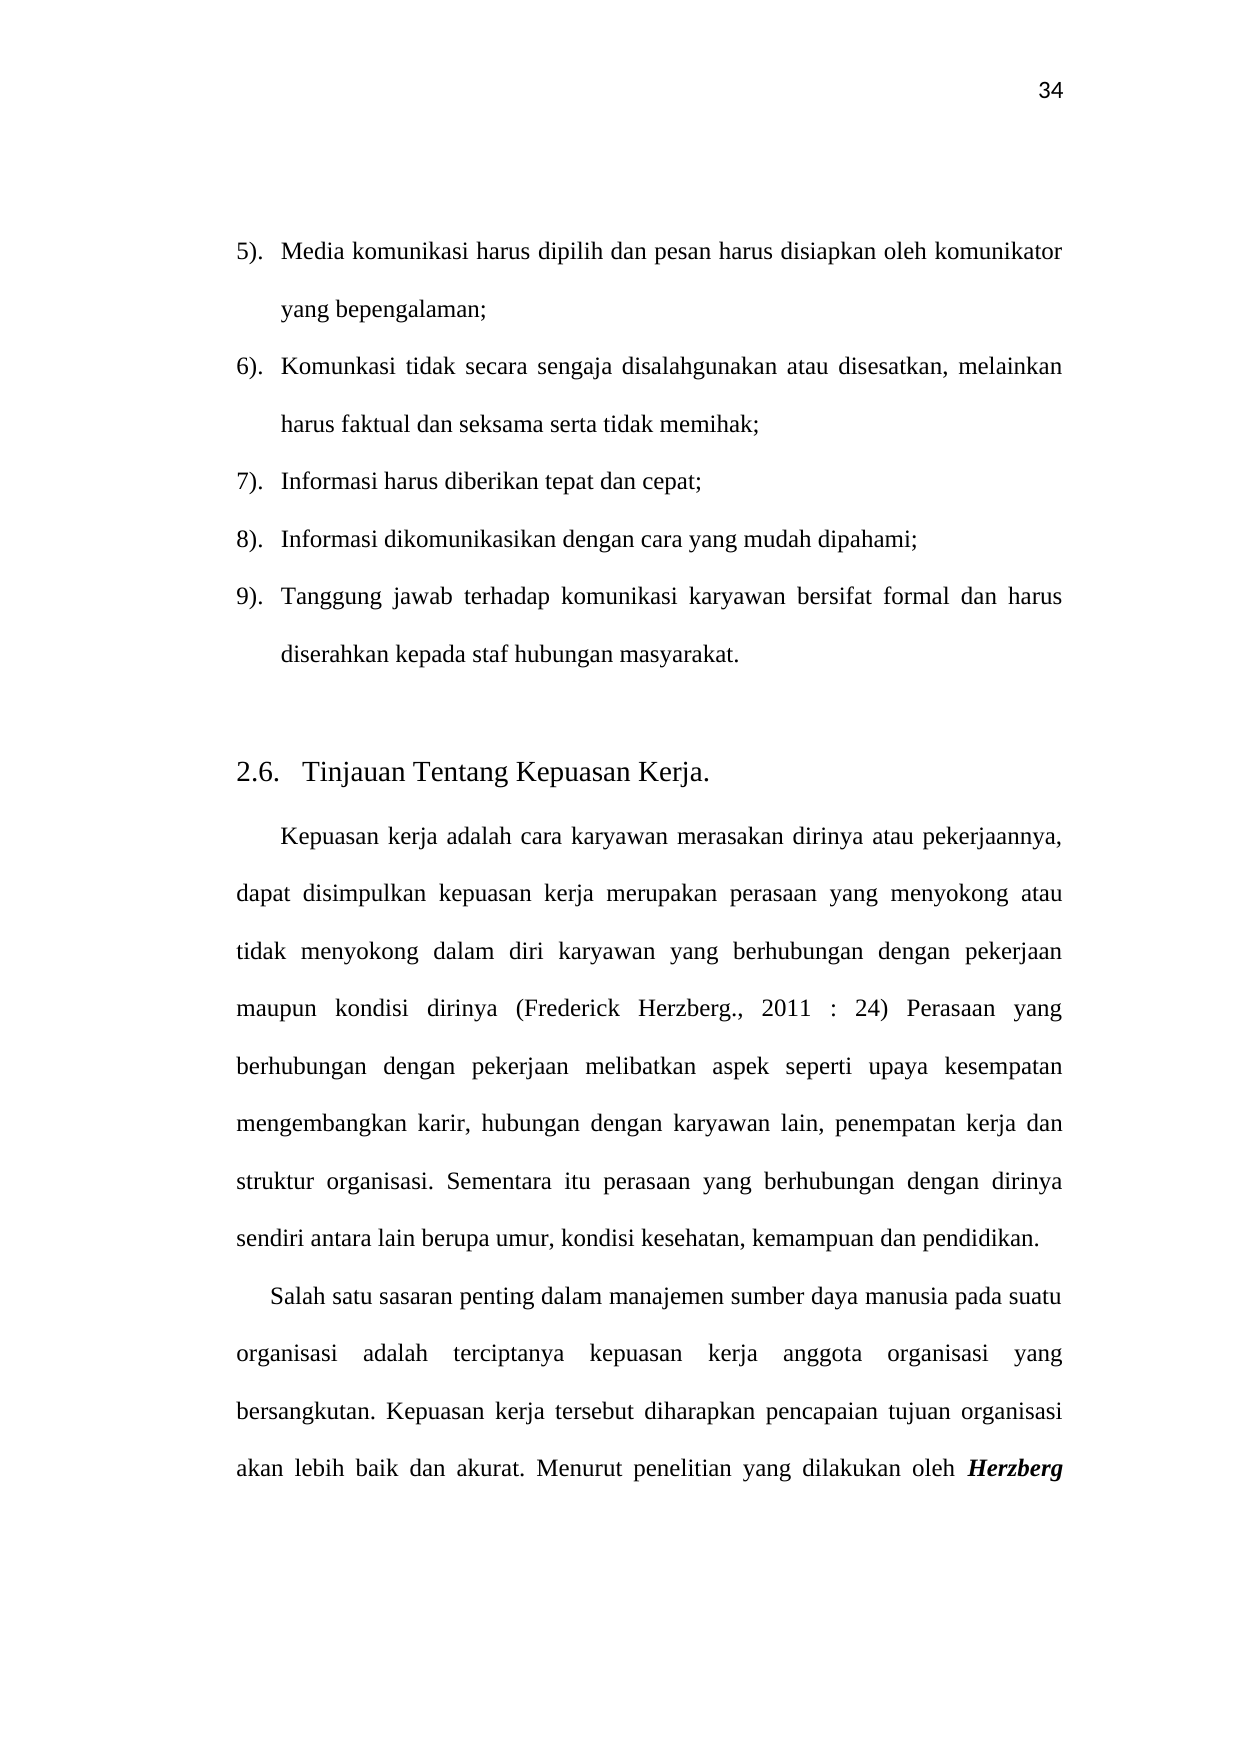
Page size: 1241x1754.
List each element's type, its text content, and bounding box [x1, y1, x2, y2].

text Kepuasan kerja adalah cara karyawan merasakan dirinya atau pekerjaannya, dapat disimpulkan kepuasan kerja merupakan perasaan yang menyokong atau tidak menyokong dalam diri karyawan yang berhubungan dengan pekerjaan maupun kondisi dirinya (Frederick Herzberg., 2011 : 24) Perasaan yang berhubungan dengan pekerjaan melibatkan aspek seperti upaya kesempatan mengembangkan karir, hubungan dengan karyawan lain, penempatan kerja dan struktur organisasi. Sementara itu perasaan yang berhubungan dengan dirinya sendiri antara lain berupa umur, kondisi kesehatan, kemampuan dan pendidikan. [236, 821, 1063, 1252]
text 6). Komunkasi tidak secara sengaja disalahgunakan atau disesatkan, melainkan harus faktual dan seksama serta tidak memihak; [236, 351, 1063, 437]
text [236, 1281, 1063, 1482]
text 7). Informasi harus diberikan tepat dan cepat; [236, 466, 1063, 495]
text 9). Tanggung jawab terhadap komunikasi karyawan bersifat formal dan harus diserahkan kepada staf hubungan masyarakat. [236, 581, 1063, 667]
text 8). Informasi dikomunikasikan dengan cara yang mudah dipahami; [236, 524, 1063, 552]
text 2.6. Tinjauan Tentang Kepuasan Kerja. [236, 754, 1063, 787]
text 5). Media komunikasi harus dipilih dan pesan harus disiapkan oleh komunikator yang bepengalaman; [236, 236, 1063, 322]
